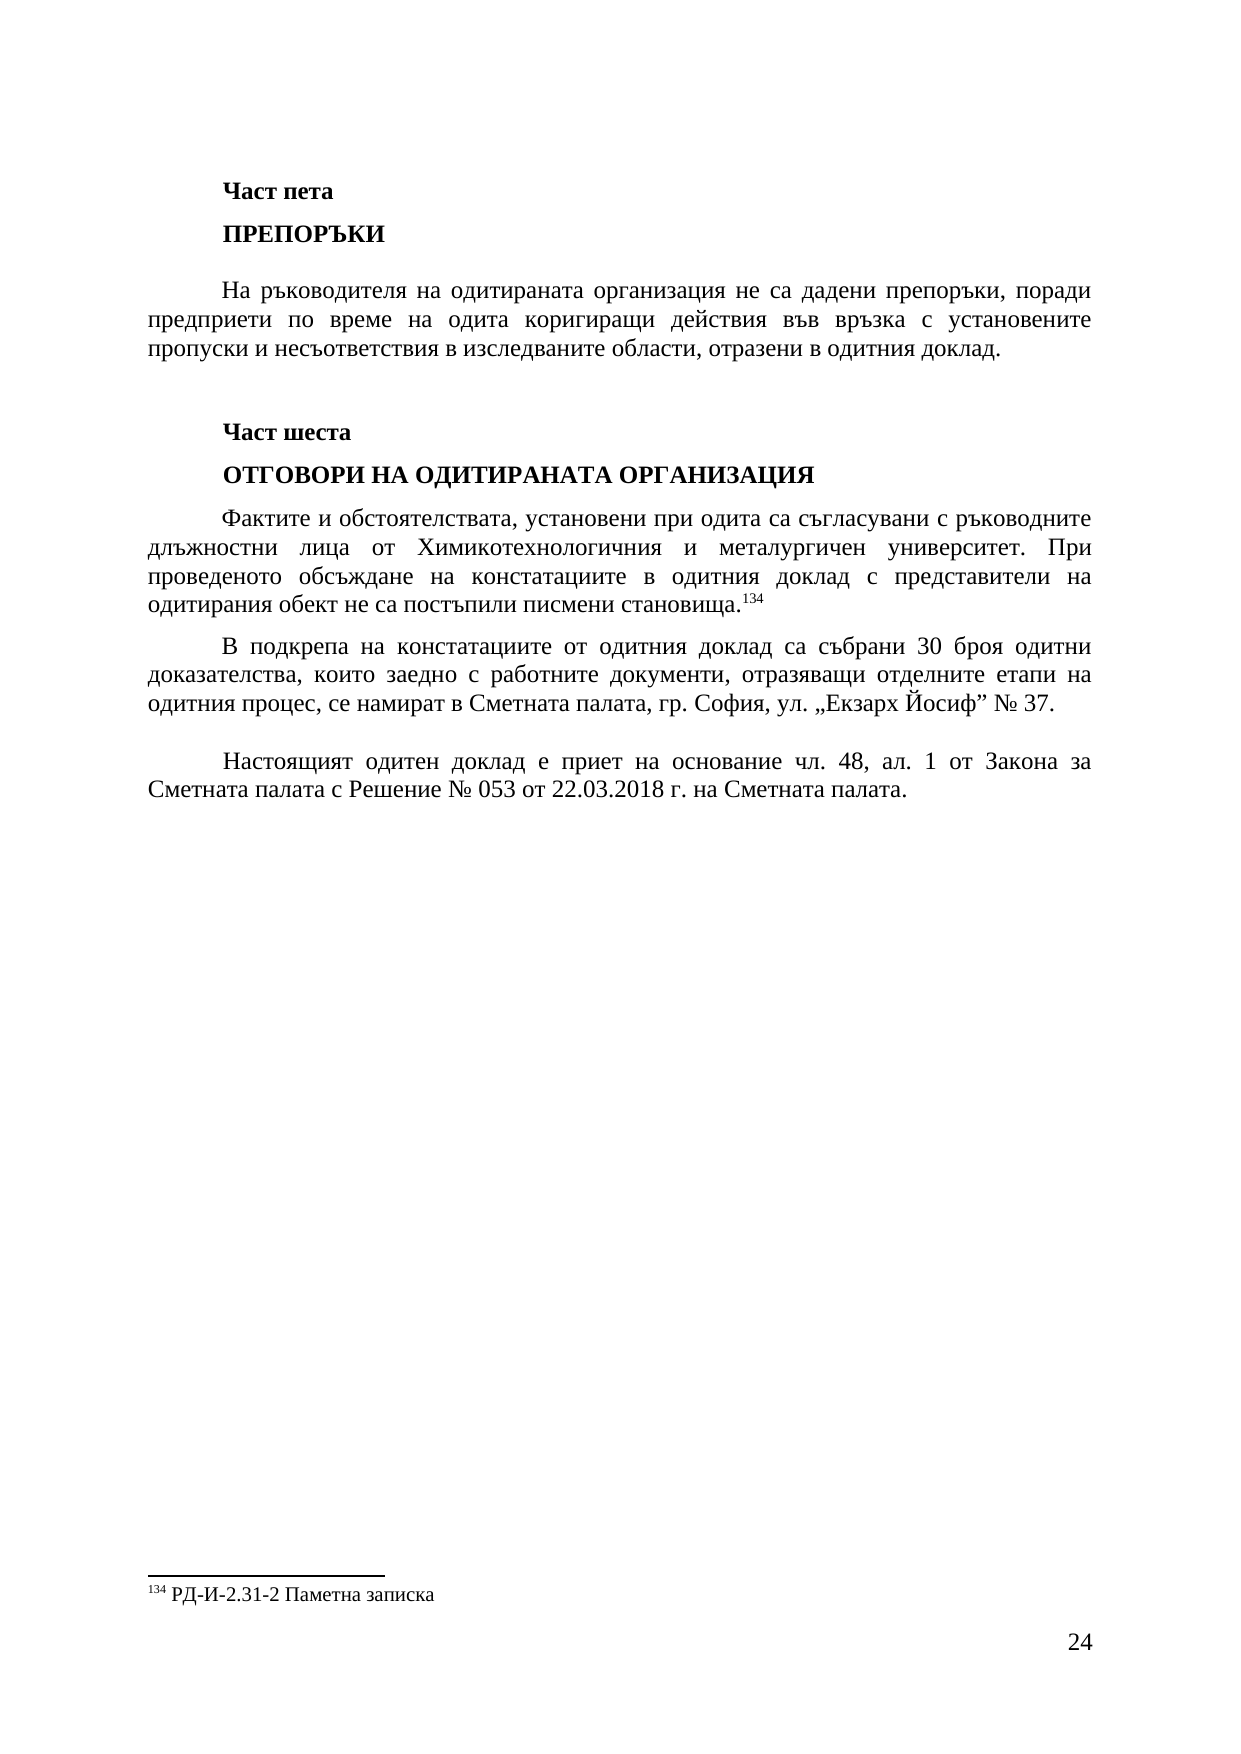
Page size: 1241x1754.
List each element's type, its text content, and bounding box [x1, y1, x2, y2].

text ОТГОВОРИ НА ОДИТИРАНАТА ОРГАНИЗАЦИЯ [148, 460, 1090, 489]
text Фактите и обстоятелствата, установени при одита са съгласувани с ръководните длъжностни лица от Химикотехнологичния и металургичен университет. При проведеното обсъждане на констатациите в одитния доклад с представители на одитирания обект не са постъпили писмени становища. [148, 503, 1093, 618]
text Част шеста [148, 417, 1090, 446]
text ПРЕПОРЪКИ [148, 219, 1090, 248]
text Настоящият одитен доклад е приет на основание чл. 48, ал. 1 от Закона за Сметната палата с Решение № 053 от 22.03.2018 г. на Сметната палата. [148, 746, 1093, 803]
text В подкрепа на констатациите от одитния доклад са събрани 30 броя одитни доказателства, които заедно с работните документи, отразяващи отделните етапи на одитния процес, се намират в Сметната палата, гр. София, ул. „Екзарх Йосиф” № 37. [148, 631, 1093, 717]
text Част пета [148, 176, 1090, 205]
text На ръководителя на одитираната организация не са дадени препоръки, поради предприети по време на одита коригиращи действия във връзка с установените пропуски и несъответствия в изследваните области, отразени в одитния доклад. [148, 275, 1093, 361]
